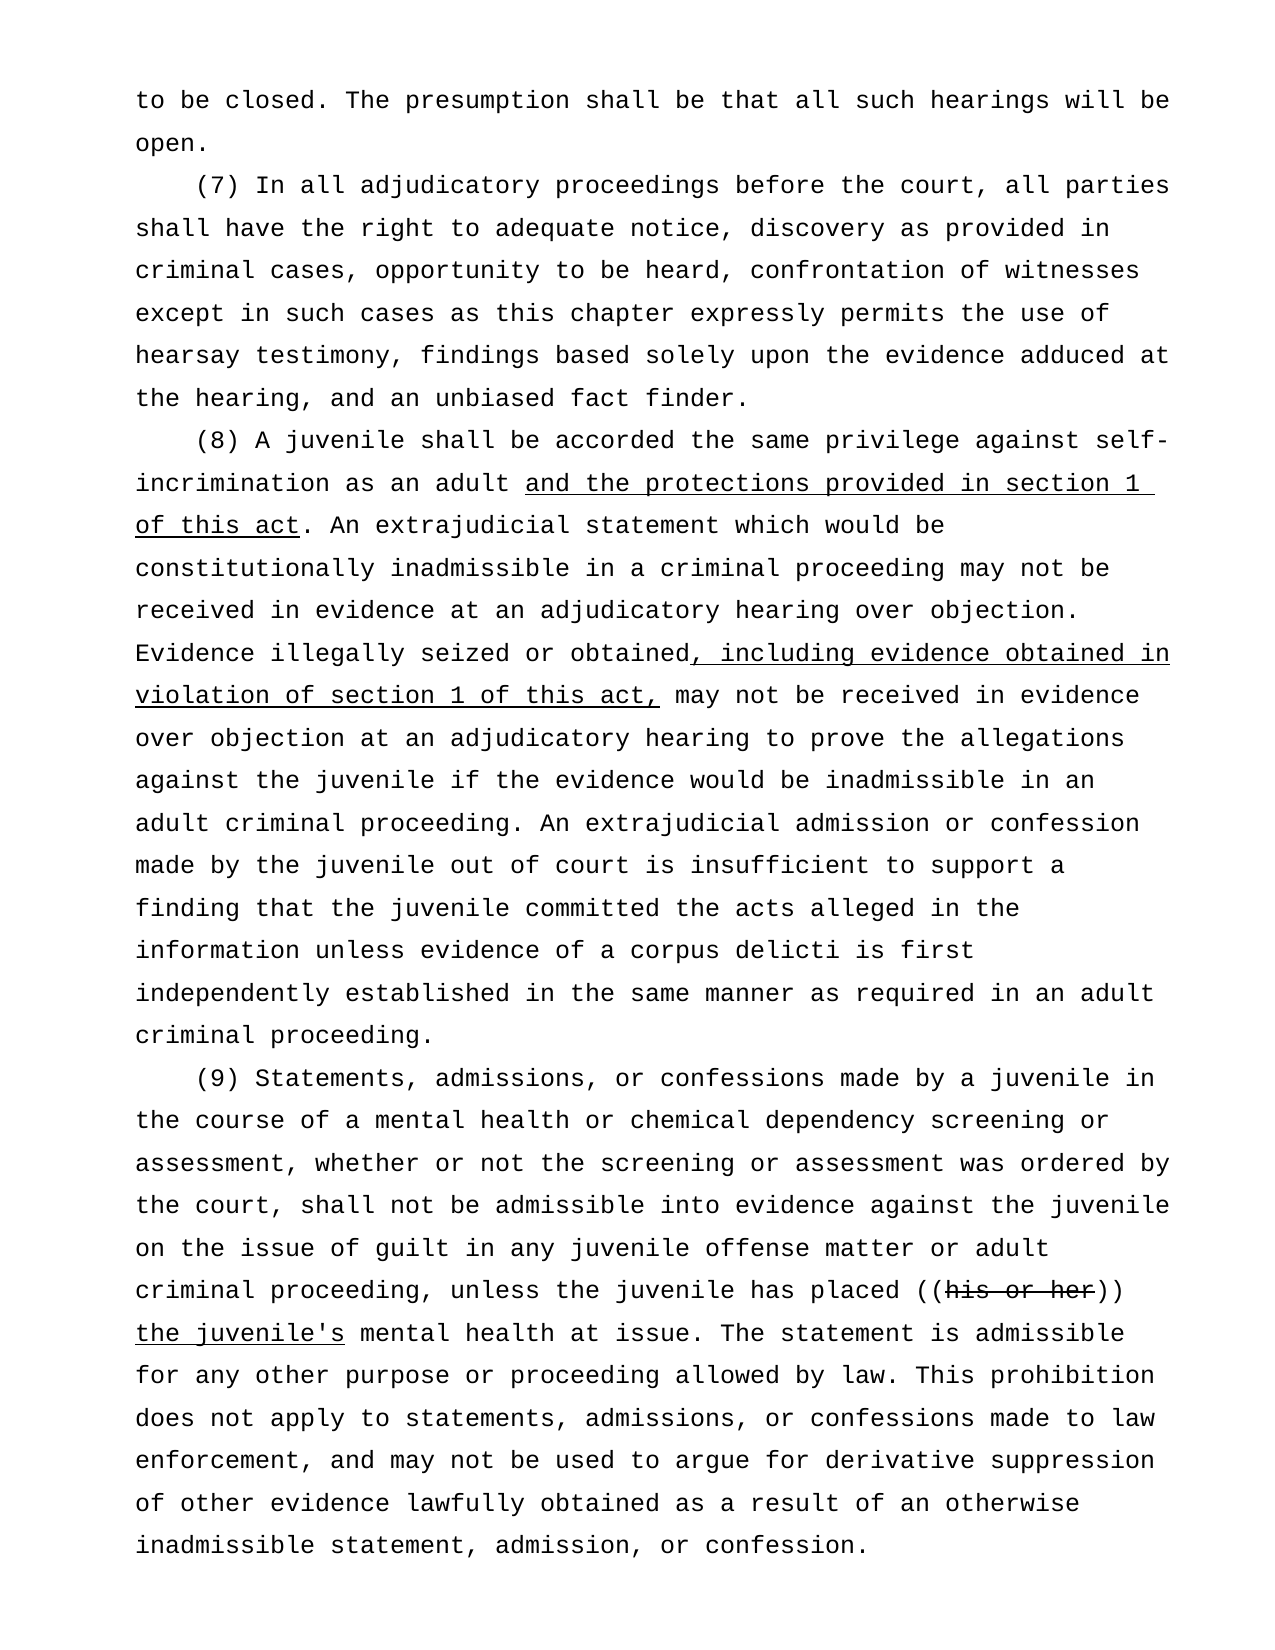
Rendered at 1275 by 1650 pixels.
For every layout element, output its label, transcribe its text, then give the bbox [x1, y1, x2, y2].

text (9) Statements, admissions, or confessions made by a juvenile in the course of a mental health or chemical dependency screening or assessment, whether or not the screening or assessment was ordered by the court, shall not be admissible into evidence against the juvenile on the issue of guilt in any juvenile offense matter or adult criminal proceeding, unless the juvenile has placed ((his or her)) the juvenile's mental health at issue. The statement is admissible for any other purpose or proceeding allowed by law. This prohibition does not apply to statements, admissions, or confessions made to law enforcement, and may not be used to argue for derivative suppression of other evidence lawfully obtained as a result of an otherwise inadmissible statement, admission, or confession. [135, 1052, 1170, 1562]
text (8) A juvenile shall be accorded the same privilege against self-incrimination as an adult and the protections provided in section 1 of this act. An extrajudicial statement which would be constitutionally inadmissible in a criminal proceeding may not be received in evidence at an adjudicatory hearing over objection. Evidence illegally seized or obtained, including evidence obtained in violation of section 1 of this act, may not be received in evidence over objection at an adjudicatory hearing to prove the allegations against the juvenile if the evidence would be inadmissible in an adult criminal proceeding. An extrajudicial admission or confession made by the juvenile out of court is insufficient to support a finding that the juvenile committed the acts alleged in the information unless evidence of a corpus delicti is first independently established in the same manner as required in an adult criminal proceeding. [135, 415, 1170, 1052]
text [135, 75, 1170, 160]
text (7) In all adjudicatory proceedings before the court, all parties shall have the right to adequate notice, discovery as provided in criminal cases, opportunity to be heard, confrontation of witnesses except in such cases as this chapter expressly permits the use of hearsay testimony, findings based solely upon the evidence adduced at the hearing, and an unbiased fact finder. [135, 160, 1170, 415]
